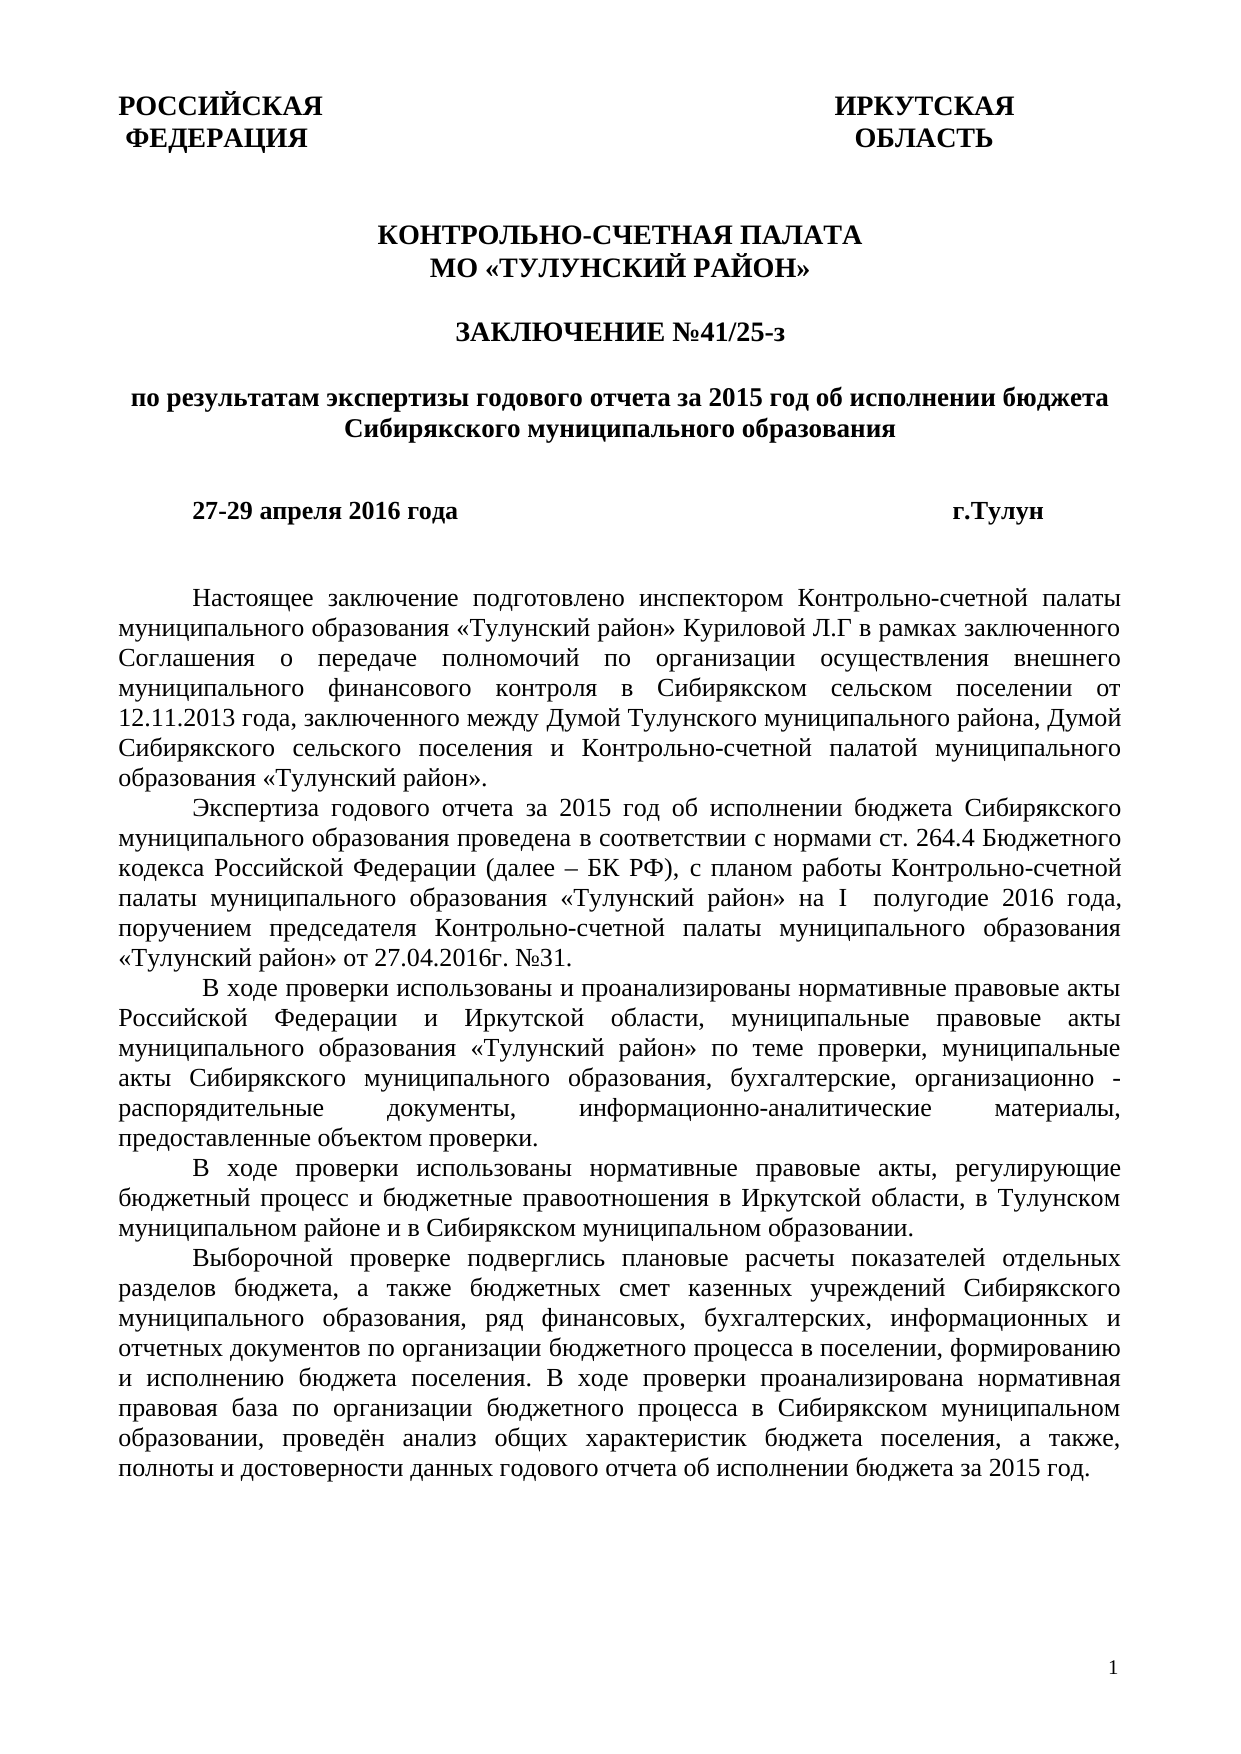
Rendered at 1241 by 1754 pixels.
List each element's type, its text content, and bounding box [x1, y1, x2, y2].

text Настоящее заключение подготовлено инспектором Контрольно-счетной палаты муниципального образования «Тулунский район» Куриловой Л.Г в рамках заключенного Соглашения о передаче полномочий по организации осуществления внешнего муниципального финансового контроля в Сибирякском сельском поселении от 12.11.2013 года, заключенного между Думой Тулунского муниципального района, Думой Сибирякского сельского поселения и Контрольно-счетной палатой муниципального образования «Тулунский район». [118, 582, 1122, 792]
text РОССИЙСКАЯ ИРКУТСКАЯ [118, 89, 1122, 121]
text В ходе проверки использованы и проанализированы нормативные правовые акты Российской Федерации и Иркутской области, муниципальные правовые акты муниципального образования «Тулунский район» по теме проверки, муниципальные акты Сибирякского муниципального образования, бухгалтерские, организационно - распорядительные документы, информационно-аналитические материалы, предоставленные объектом проверки. [118, 972, 1122, 1152]
text МО «ТУЛУНСКИЙ РАЙОН» [118, 251, 1122, 283]
text ЗАКЛЮЧЕНИЕ №41/25-з [118, 315, 1122, 348]
text Выборочной проверке подверглись плановые расчеты показателей отдельных разделов бюджета, а также бюджетных смет казенных учреждений Сибирякского муниципального образования, ряд финансовых, бухгалтерских, информационных и отчетных документов по организации бюджетного процесса в поселении, формированию и исполнению бюджета поселения. В ходе проверки проанализирована нормативная правовая база по организации бюджетного процесса в Сибирякском муниципальном образовании, проведён анализ общих характеристик бюджета поселения, а также, полноты и достоверности данных годового отчета об исполнении бюджета за 2015 год. [118, 1242, 1122, 1482]
text В ходе проверки использованы нормативные правовые акты, регулирующие бюджетный процесс и бюджетные правоотношения в Иркутской области, в Тулунском муниципальном районе и в Сибирякском муниципальном образовании. [118, 1152, 1122, 1242]
text 27-29 апреля 2016 года г.Тулун [118, 495, 1122, 525]
text Экспертиза годового отчета за 2015 год об исполнении бюджета Сибирякского муниципального образования проведена в соответствии с нормами ст. 264.4 Бюджетного кодекса Российской Федерации (далее – БК РФ), с планом работы Контрольно-счетной палаты муниципального образования «Тулунский район» на I полугодие 2016 года, поручением председателя Контрольно-счетной палаты муниципального образования «Тулунский район» от 27.04.2016г. №31. [118, 792, 1122, 972]
text КОНТРОЛЬНО-СЧЕТНАЯ ПАЛАТА [118, 218, 1122, 251]
text ФЕДЕРАЦИЯ ОБЛАСТЬ [118, 121, 1122, 153]
text по результатам экспертизы годового отчета за 2015 год об исполнении бюджета Сибирякского муниципального образования [118, 381, 1122, 444]
